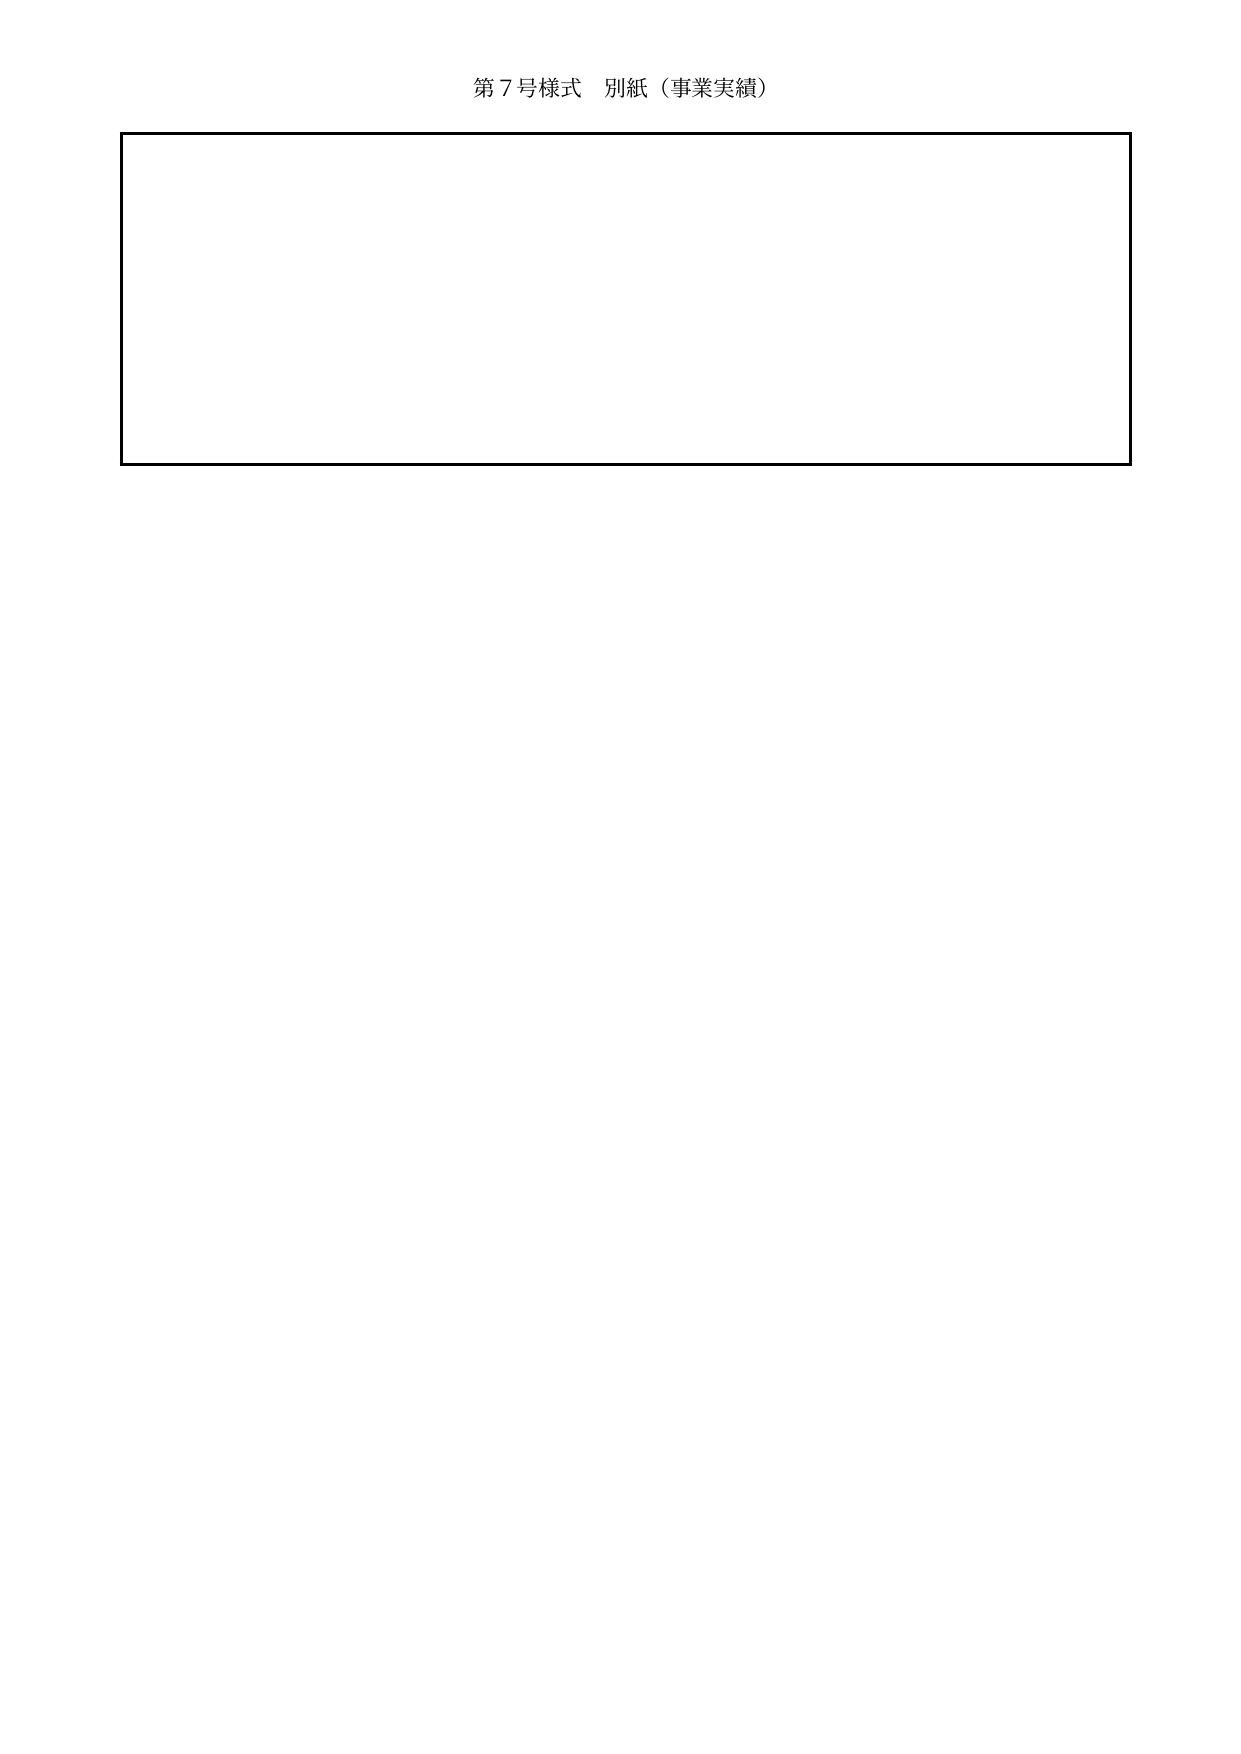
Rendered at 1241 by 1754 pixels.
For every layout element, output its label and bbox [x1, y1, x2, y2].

table_cell [123, 135, 1129, 463]
